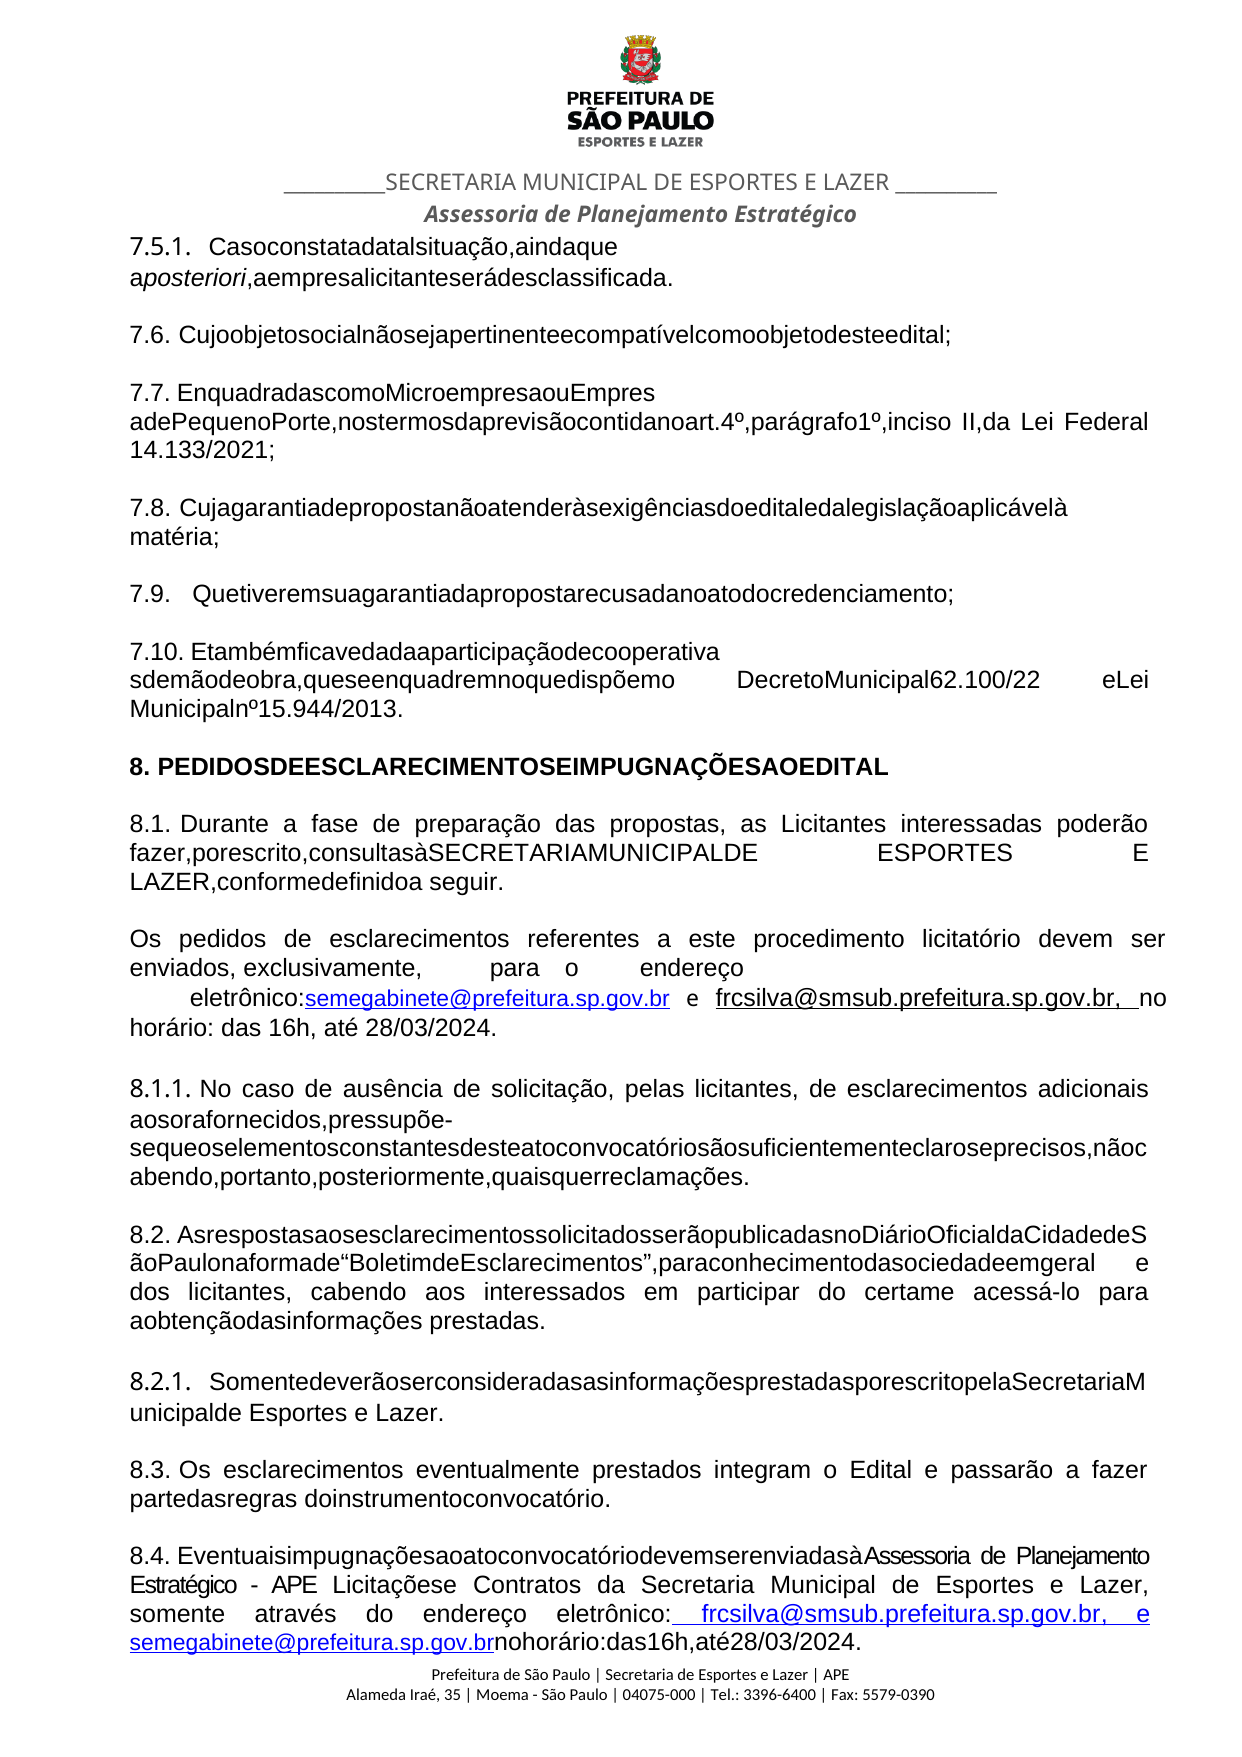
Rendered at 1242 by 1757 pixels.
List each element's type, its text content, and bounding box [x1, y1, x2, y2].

list EventuaisimpugnaçõesaoatoconvocatóriodevemserenviadasàAssessoria de Planejamento Estratégico - APE Licitaçõese Contratos da Secretaria Municipal de Esportes e Lazer, somente através do endereço eletrônico: frcsilva@smsub.prefeitura.sp.gov.br, e semegabinete@prefeitura.sp.gov.brnohorário:das16h,até28/03/2024. [129, 1541, 1150, 1656]
list Durante a fase de preparação das propostas, as Licitantes interessadas poderão fazer,porescrito,consultasàSECRETARIAMUNICIPALDE ESPORTES E LAZER,conformedefinidoa seguir. [129, 809, 1149, 896]
list Os pedidos de esclarecimentos referentes a este procedimento licitatório devem ser enviados, exclusivamente, para o endereço eletrônico:semegabinete@prefeitura.sp.gov.br e frcsilva@smsub.prefeitura.sp.gov.br, no horário: das 16h, até 28/03/2024. [129, 924, 1167, 1042]
list Quetiveremsuagarantiadapropostarecusadanoatodocredenciamento; [129, 579, 1167, 608]
list Etambémficavedadaaparticipaçãodecooperativasdemãodeobra,queseenquadremnoquedispõemo DecretoMunicipal62.100/22 eLei Municipalnº15.944/2013. [129, 637, 1150, 723]
subtitle PEDIDOSDEESCLARECIMENTOSEIMPUGNAÇÕESAOEDITAL [129, 752, 1167, 781]
list Cujoobjetosocialnãosejapertinenteecompatívelcomoobjetodesteedital; [129, 320, 1167, 349]
list EnquadradascomoMicroempresaouEmpresadePequenoPorte,nostermosdaprevisãocontidanoart.4º,parágrafo1º,inciso II,da Lei Federal 14.133/2021; [129, 378, 1150, 464]
list Casoconstatadatalsituação,aindaqueaposteriori,aempresalicitanteserádesclassificada. [129, 229, 1150, 292]
picture [534, 14, 747, 167]
list AsrespostasaosesclarecimentossolicitadosserãopublicadasnoDiárioOficialdaCidadedeSãoPaulonaformade“BoletimdeEsclarecimentos”,paraconhecimentodasociedadeemgeral e dos licitantes, cabendo aos interessados em participar do certame acessá-lo para aobtençãodasinformações prestadas. [129, 1220, 1150, 1335]
list SomentedeverãoserconsideradasasinformaçõesprestadasporescritopelaSecretariaMunicipalde Esportes e Lazer. [129, 1363, 1150, 1426]
list No caso de ausência de solicitação, pelas licitantes, de esclarecimentos adicionais aosorafornecidos,pressupõe-sequeoselementosconstantesdesteatoconvocatóriosãosuficientementeclaroseprecisos,nãocabendo,portanto,posteriormente,quaisquerreclamações. [129, 1071, 1150, 1191]
list Cujagarantiadepropostanãoatenderàsexigênciasdoeditaledalegislaçãoaplicávelà matéria; [129, 493, 1150, 551]
list Os esclarecimentos eventualmente prestados integram o Edital e passarão a fazer partedasregras doinstrumentoconvocatório. [129, 1455, 1149, 1512]
